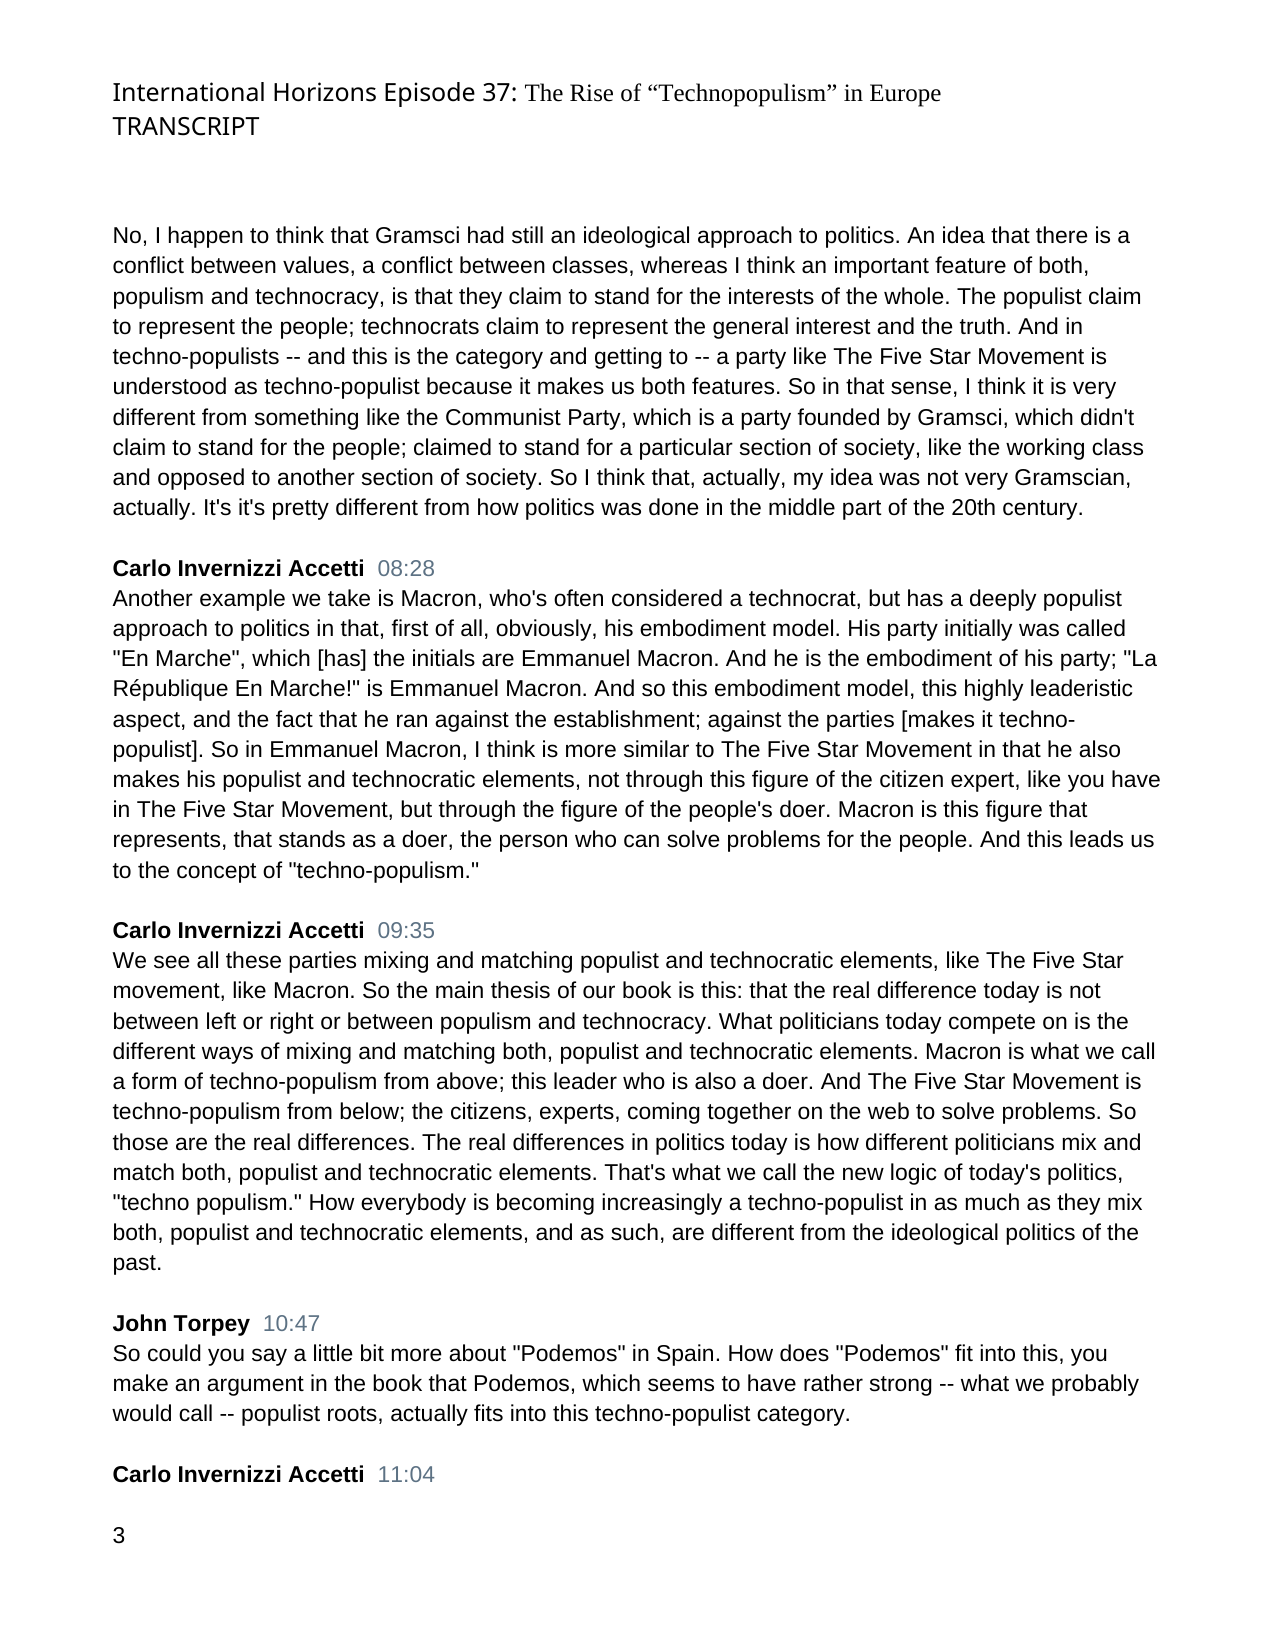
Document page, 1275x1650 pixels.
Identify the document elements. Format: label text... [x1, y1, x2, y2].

text No, I happen to think that Gramsci had still an ideological approach to politics. An idea that there is a conflict between values, a conflict between classes, whereas I think an important feature of both, populism and technocracy, is that they claim to stand for the interests of the whole. The populist claim to represent the people; technocrats claim to represent the general interest and the truth. And in techno-populists -- and this is the category and getting to -- a party like The Five Star Movement is understood as techno-populist because it makes us both features. So in that sense, I think it is very different from something like the Communist Party, which is a party founded by Gramsci, which didn't claim to stand for the people; claimed to stand for a particular section of society, like the working class and opposed to another section of society. So I think that, actually, my idea was not very Gramscian, actually. It's it's pretty different from how politics was done in the middle part of the 20th century. [112, 222, 1162, 520]
text John Torpey 10:47 [112, 1310, 1162, 1336]
text Carlo Invernizzi Accetti 08:28 [112, 554, 1162, 581]
text Carlo Invernizzi Accetti 09:35 [112, 917, 1162, 943]
text Another example we take is Macron, who's often considered a technocrat, but has a deeply populist approach to politics in that, first of all, obviously, his embodiment model. His party initially was called "En Marche", which [has] the initials are Emmanuel Macron. And he is the embodiment of his party; "La République En Marche!" is Emmanuel Macron. And so this embodiment model, this highly leaderistic aspect, and the fact that he ran against the establishment; against the parties [makes it techno-populist]. So in Emmanuel Macron, I think is more similar to The Five Star Movement in that he also makes his populist and technocratic elements, not through this figure of the citizen expert, like you have in The Five Star Movement, but through the figure of the people's doer. Macron is this figure that represents, that stands as a doer, the person who can solve problems for the people. And this leads us to the concept of "techno-populism." [112, 585, 1162, 883]
text So could you say a little bit more about "Podemos" in Spain. How does "Podemos" fit into this, you make an argument in the book that Podemos, which seems to have rather strong -- what we probably would call -- populist roots, actually fits into this techno-populist category. [112, 1340, 1162, 1427]
text Carlo Invernizzi Accetti 11:04 [112, 1461, 1162, 1487]
text We see all these parties mixing and matching populist and technocratic elements, like The Five Star movement, like Macron. So the main thesis of our book is this: that the real difference today is not between left or right or between populism and technocracy. What politicians today compete on is the different ways of mixing and matching both, populist and technocratic elements. Macron is what we call a form of techno-populism from above; this leader who is also a doer. And The Five Star Movement is techno-populism from below; the citizens, experts, coming together on the web to solve problems. So those are the real differences. The real differences in politics today is how different politicians mix and match both, populist and technocratic elements. That's what we call the new logic of today's politics, "techno populism." How everybody is becoming increasingly a techno-populist in as much as they mix both, populist and technocratic elements, and as such, are different from the ideological politics of the past. [112, 947, 1162, 1276]
